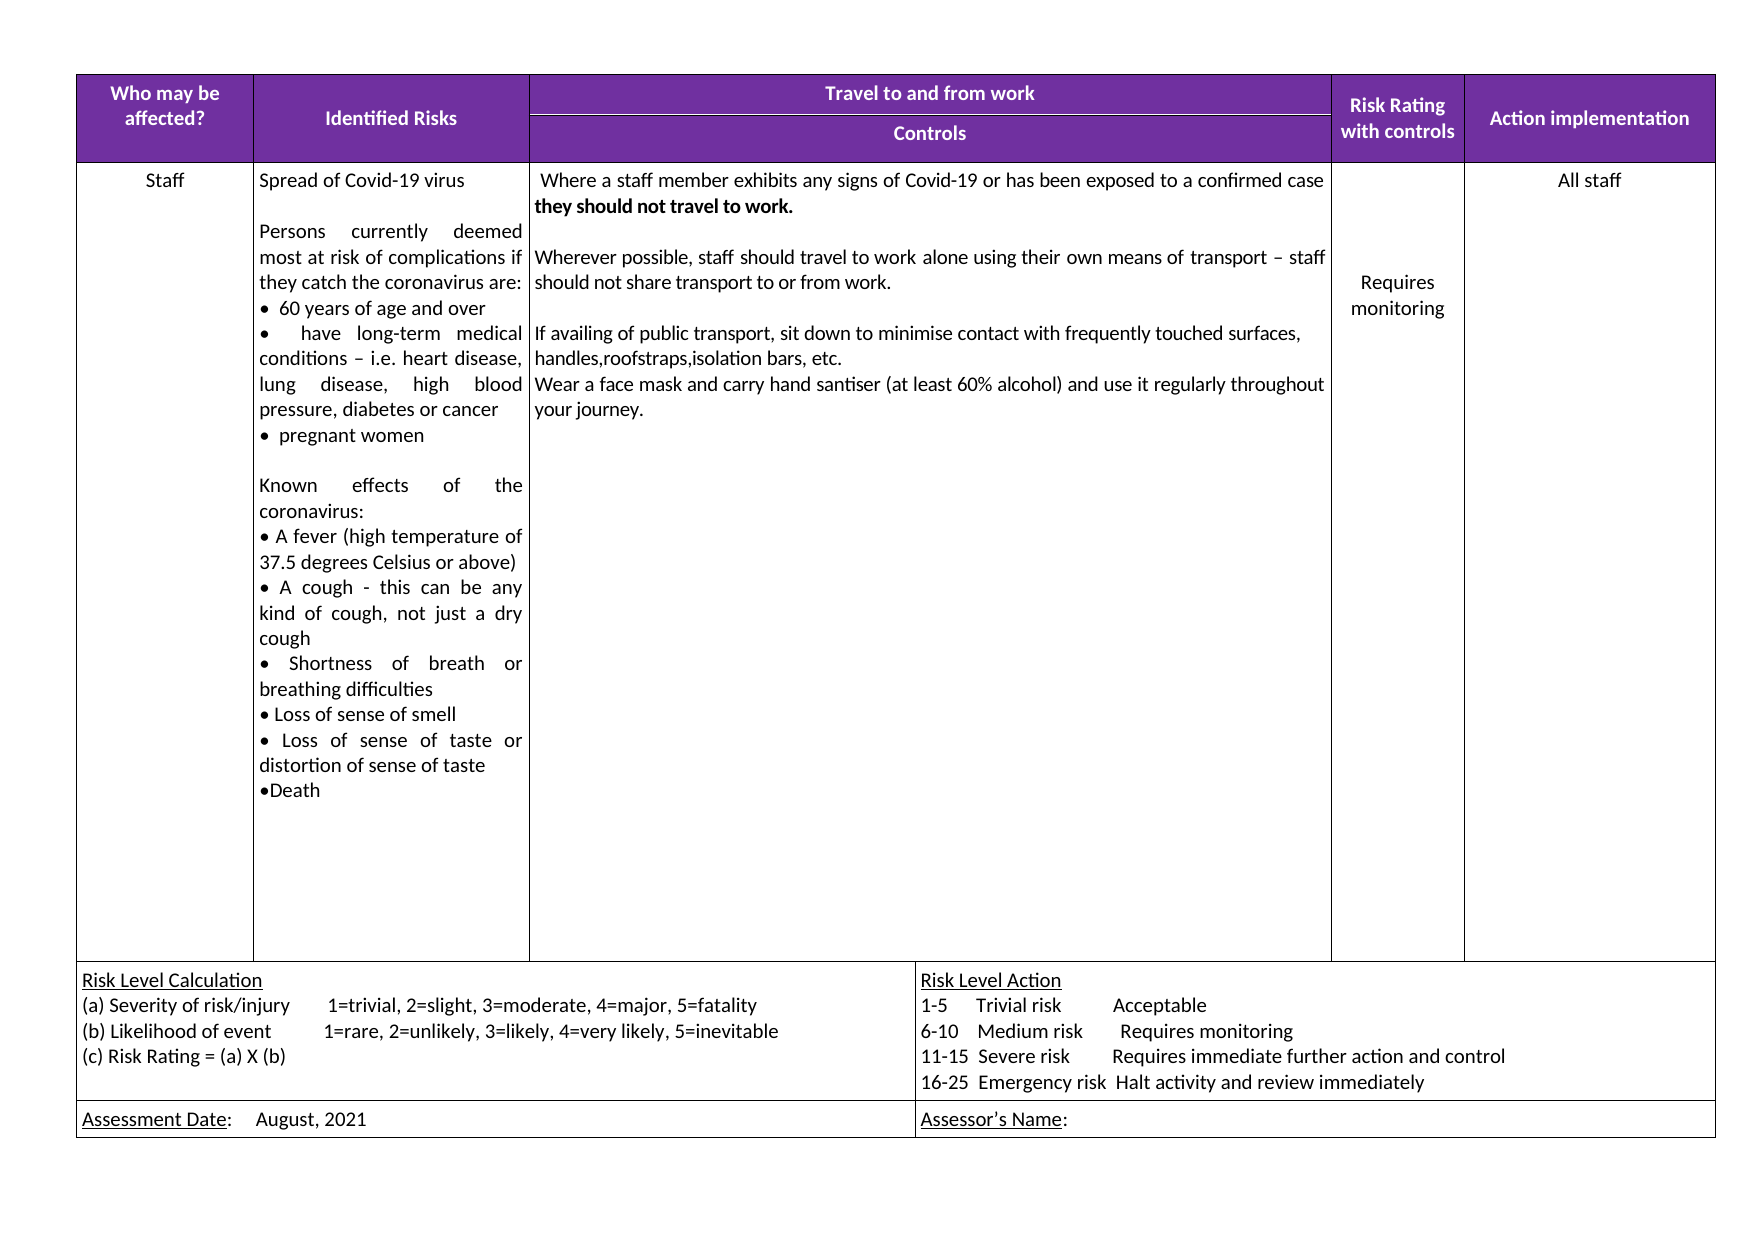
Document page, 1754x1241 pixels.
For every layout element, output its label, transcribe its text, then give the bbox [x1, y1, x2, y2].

table_header Action implementation [1465, 75, 1715, 162]
table_cell Requires monitoring [1332, 163, 1464, 961]
table_cell Assessment Date: August, 2021 [77, 1101, 915, 1137]
table_cell Risk Level Calculation (a) Severity of risk/injury 1=trivial, 2=slight, 3=moderate, 4=major, 5=fatality (b) Likelihood of event 1=rare, 2=unlikely, 3=likely, 4=very likely, 5=inevitable (c) Risk Rating = (a) X (b) [77, 962, 915, 1100]
table_header Risk Rating with controls [1332, 75, 1464, 162]
table_cell Staff [77, 163, 253, 961]
table_cell Where a staff member exhibits any signs of Covid-19 or has been exposed to a confirmed case they should not travel to work. Wherever possible, staff should travel to work alone using their own means of transport – staff should not share transport to or from work. If availing of public transport, sit down to minimise contact with frequently touched surfaces, handles,roofstraps,isolation bars, etc. Wear a face mask and carry hand santiser (at least 60% alcohol) and use it regularly throughout your journey. [530, 163, 1331, 961]
table_cell Assessor’s Name: [916, 1101, 1715, 1137]
table_cell Controls [530, 116, 1331, 162]
table_cell All staff [1465, 163, 1715, 961]
table_header Travel to and from work [530, 75, 1331, 114]
table_cell Risk Level Action 1-5 Trivial risk Acceptable 6-10 Medium risk Requires monitoring 11-15 Severe risk Requires immediate further action and control 16-25 Emergency risk Halt activity and review immediately [916, 962, 1715, 1100]
table_header Who may be affected? [77, 75, 253, 162]
table_header Identified Risks [254, 75, 529, 162]
